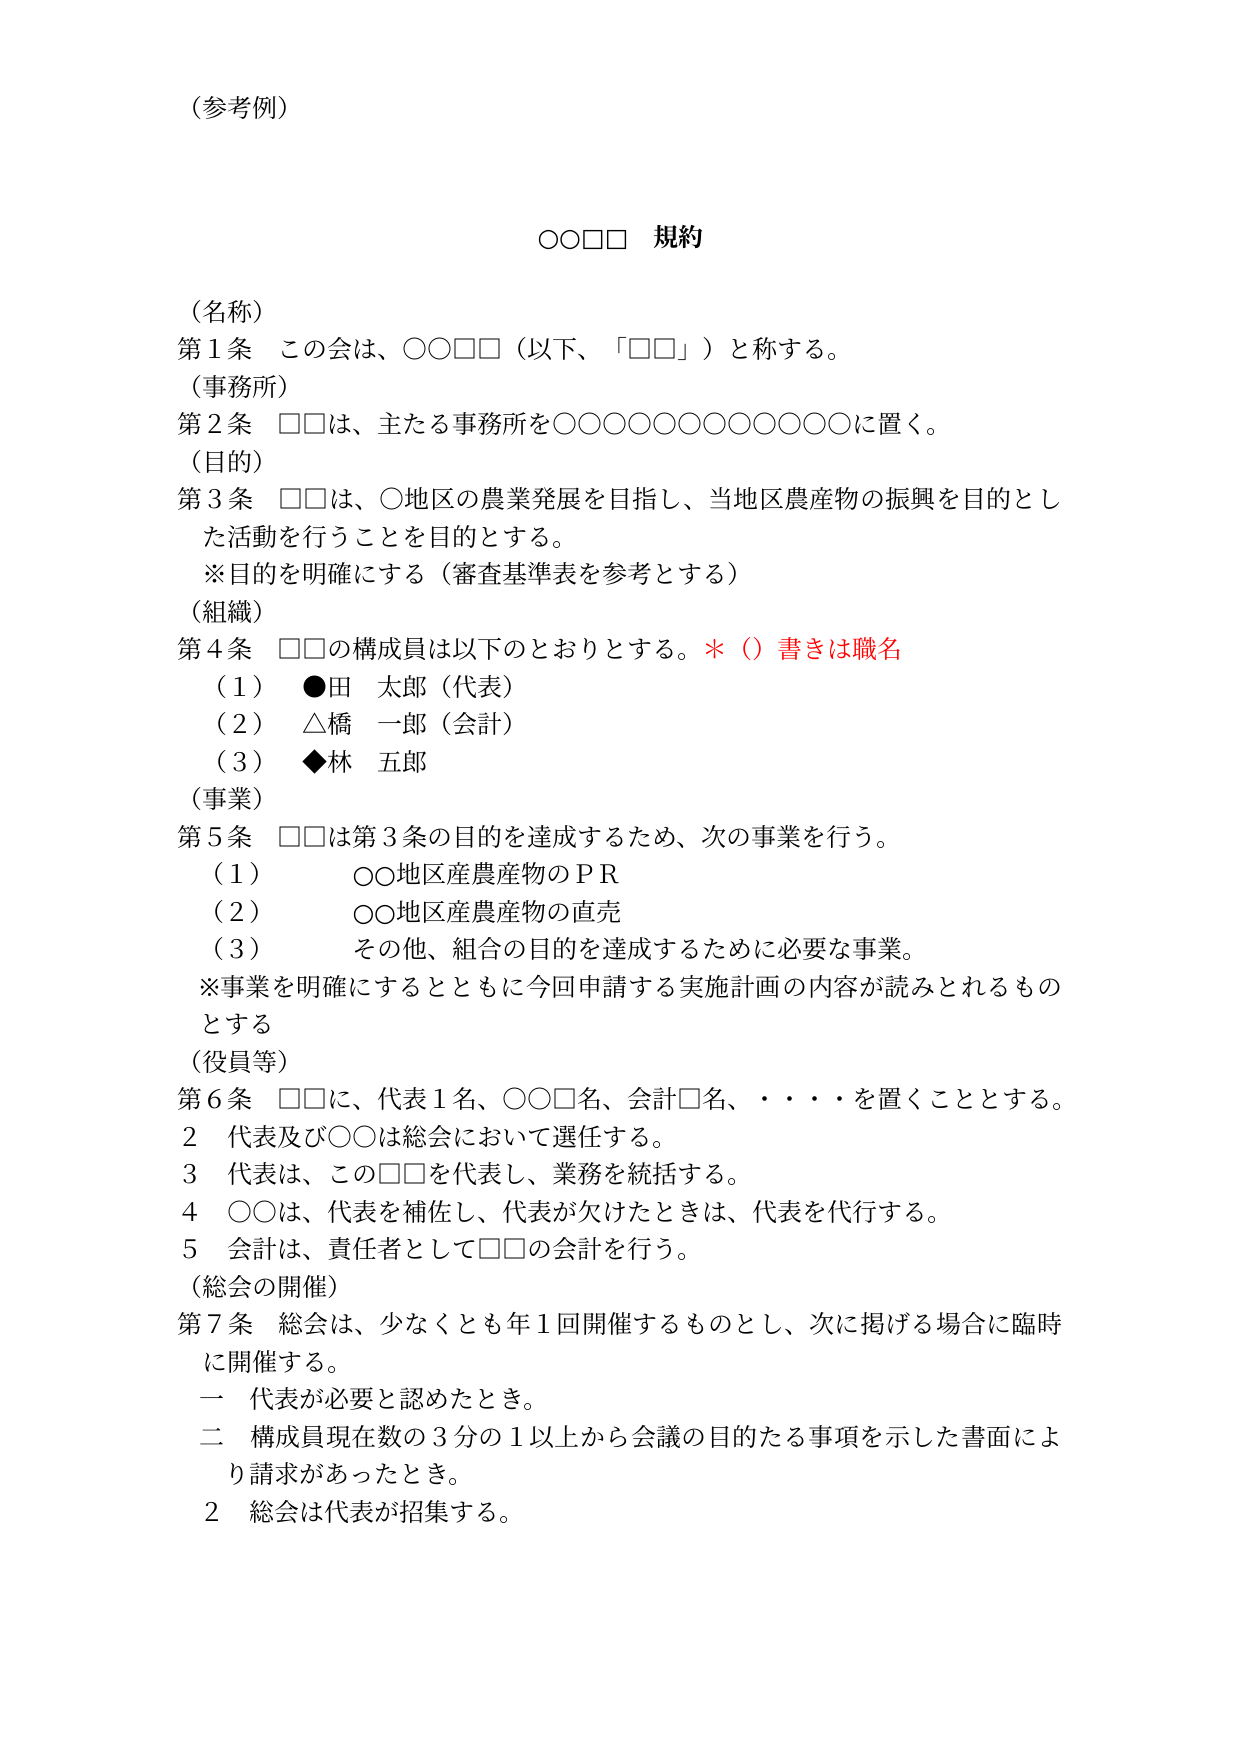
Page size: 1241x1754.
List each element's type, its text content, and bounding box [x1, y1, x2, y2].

text ５ 会計は、責任者として□□の会計を行う。 [177, 1229, 1063, 1267]
text （３） ◆林 五郎 [177, 742, 1063, 779]
text （組織） [177, 592, 1063, 629]
text （役員等） [177, 1042, 1063, 1079]
text （総会の開催） [177, 1267, 1063, 1304]
text ※目的を明確にする（審査基準表を参考とする） [177, 554, 1063, 592]
text （２） △橋 一郎（会計） [177, 704, 1063, 742]
text 第４条 □□の構成員は以下のとおりとする。＊（）書きは職名 [177, 629, 1063, 667]
list その他、組合の目的を達成するために必要な事業。 [199, 929, 1063, 967]
text （事業） [177, 779, 1063, 817]
text ○○□□ 規約 [177, 217, 1063, 254]
text （目的） [177, 442, 1063, 479]
text 第７条 総会は、少なくとも年１回開催するものとし、次に掲げる場合に臨時に開催する。 [177, 1304, 1063, 1379]
text （名称） [177, 292, 1063, 329]
text ２ 代表及び○○は総会において選任する。 [177, 1117, 1063, 1154]
text 第６条 □□に、代表１名、○○□名、会計□名、・・・・を置くこととする。 [177, 1079, 1063, 1117]
text 第２条 □□は、主たる事務所を○○○○○○○○○○○○に置く。 [177, 404, 1063, 442]
text ３ 代表は、この□□を代表し、業務を統括する。 [177, 1154, 1063, 1192]
text （事務所） [177, 367, 1063, 404]
text 二 構成員現在数の３分の１以上から会議の目的たる事項を示した書面により請求があったとき。 [199, 1417, 1063, 1492]
text ４ ○○は、代表を補佐し、代表が欠けたときは、代表を代行する。 [177, 1192, 1063, 1229]
list ○○地区産農産物のＰＲ [199, 854, 1063, 892]
text 第１条 この会は、○○□□（以下、「□□」）と称する。 [177, 329, 1063, 367]
text ２ 総会は代表が招集する。 [199, 1492, 1063, 1529]
list ○○地区産農産物の直売 [199, 892, 1063, 929]
text ※事業を明確にするとともに今回申請する実施計画の内容が読みとれるものとする [199, 967, 1063, 1042]
text 第５条 □□は第３条の目的を達成するため、次の事業を行う。 [177, 817, 1063, 854]
text 第３条 □□は、○地区の農業発展を目指し、当地区農産物の振興を目的とした活動を行うことを目的とする。 [177, 479, 1063, 554]
text （１） ●田 太郎（代表） [177, 667, 1063, 704]
text 一 代表が必要と認めたとき。 [199, 1379, 1063, 1417]
